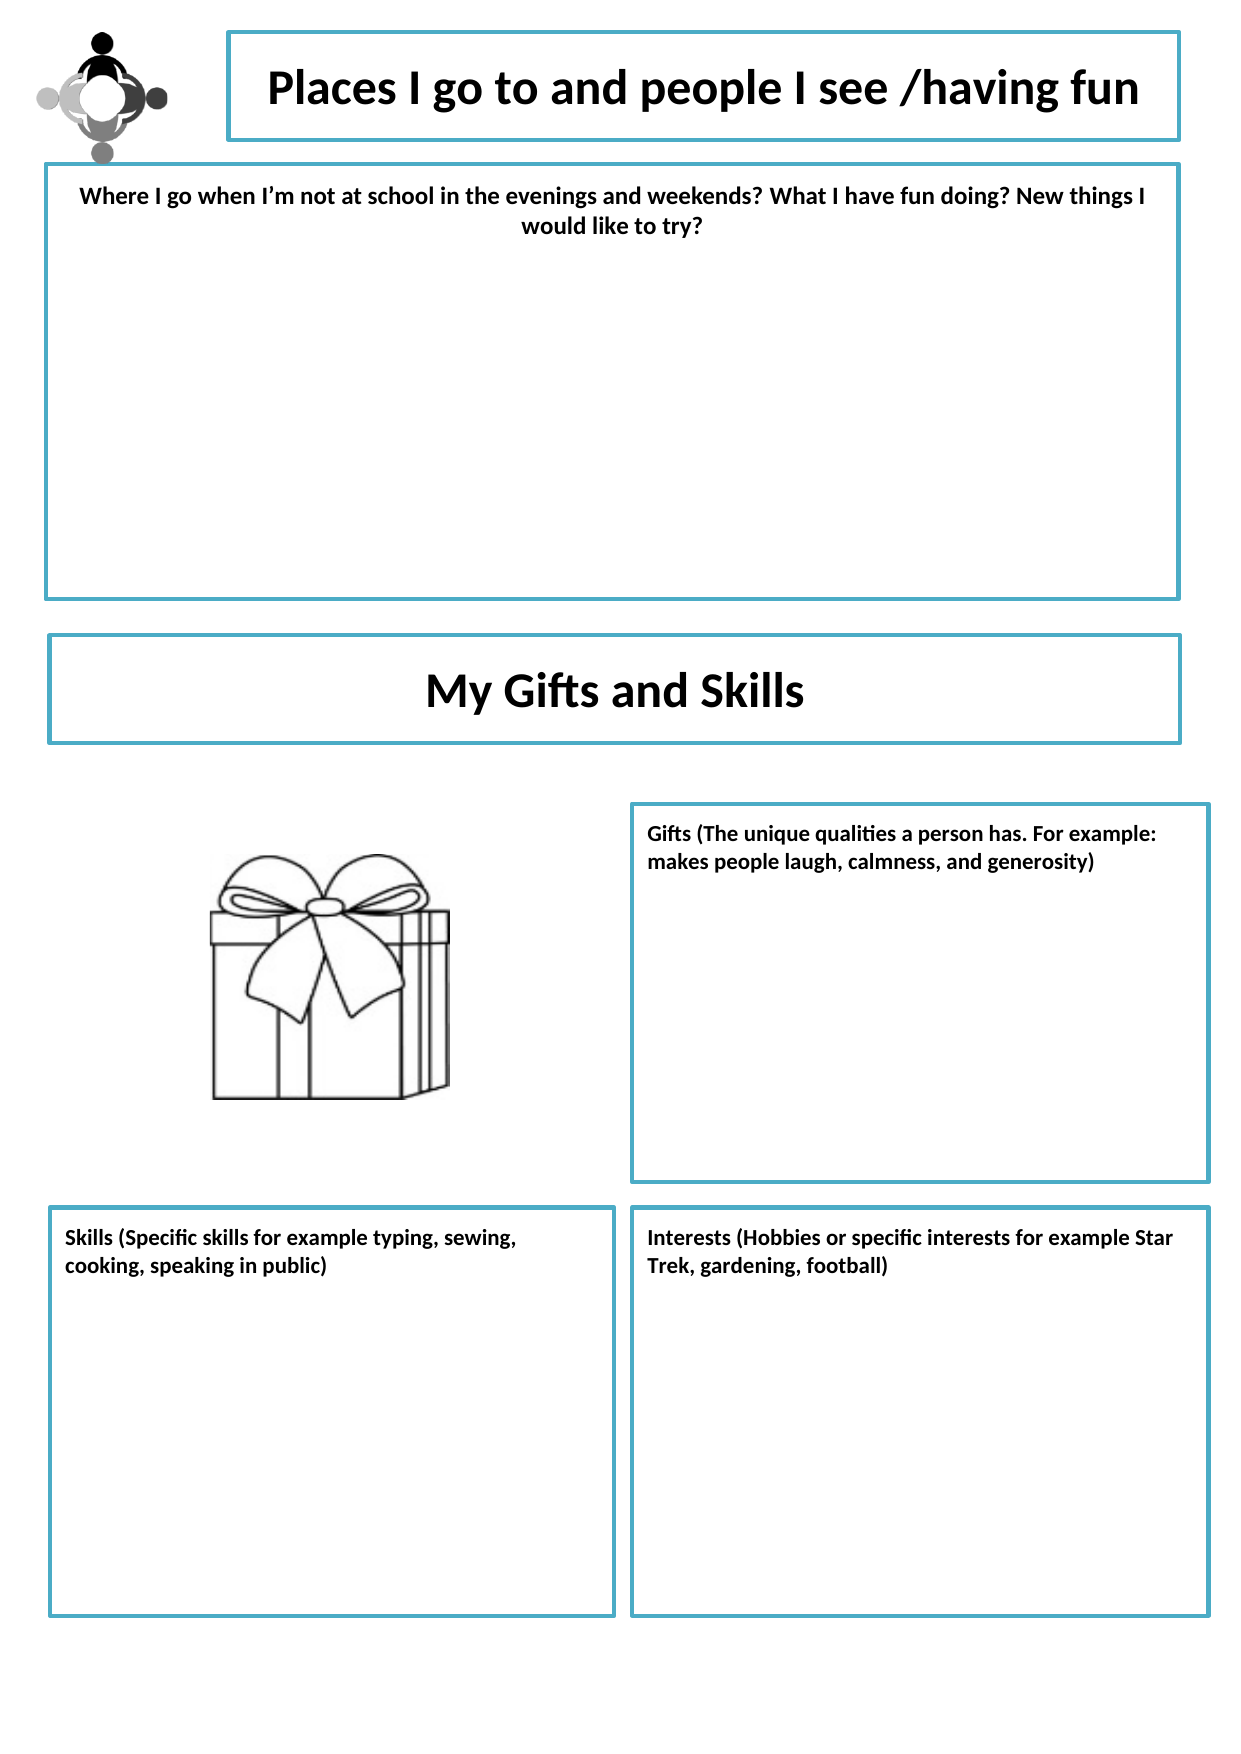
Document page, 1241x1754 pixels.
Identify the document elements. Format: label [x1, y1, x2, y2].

picture [36, 32, 168, 164]
picture [209, 854, 450, 1100]
